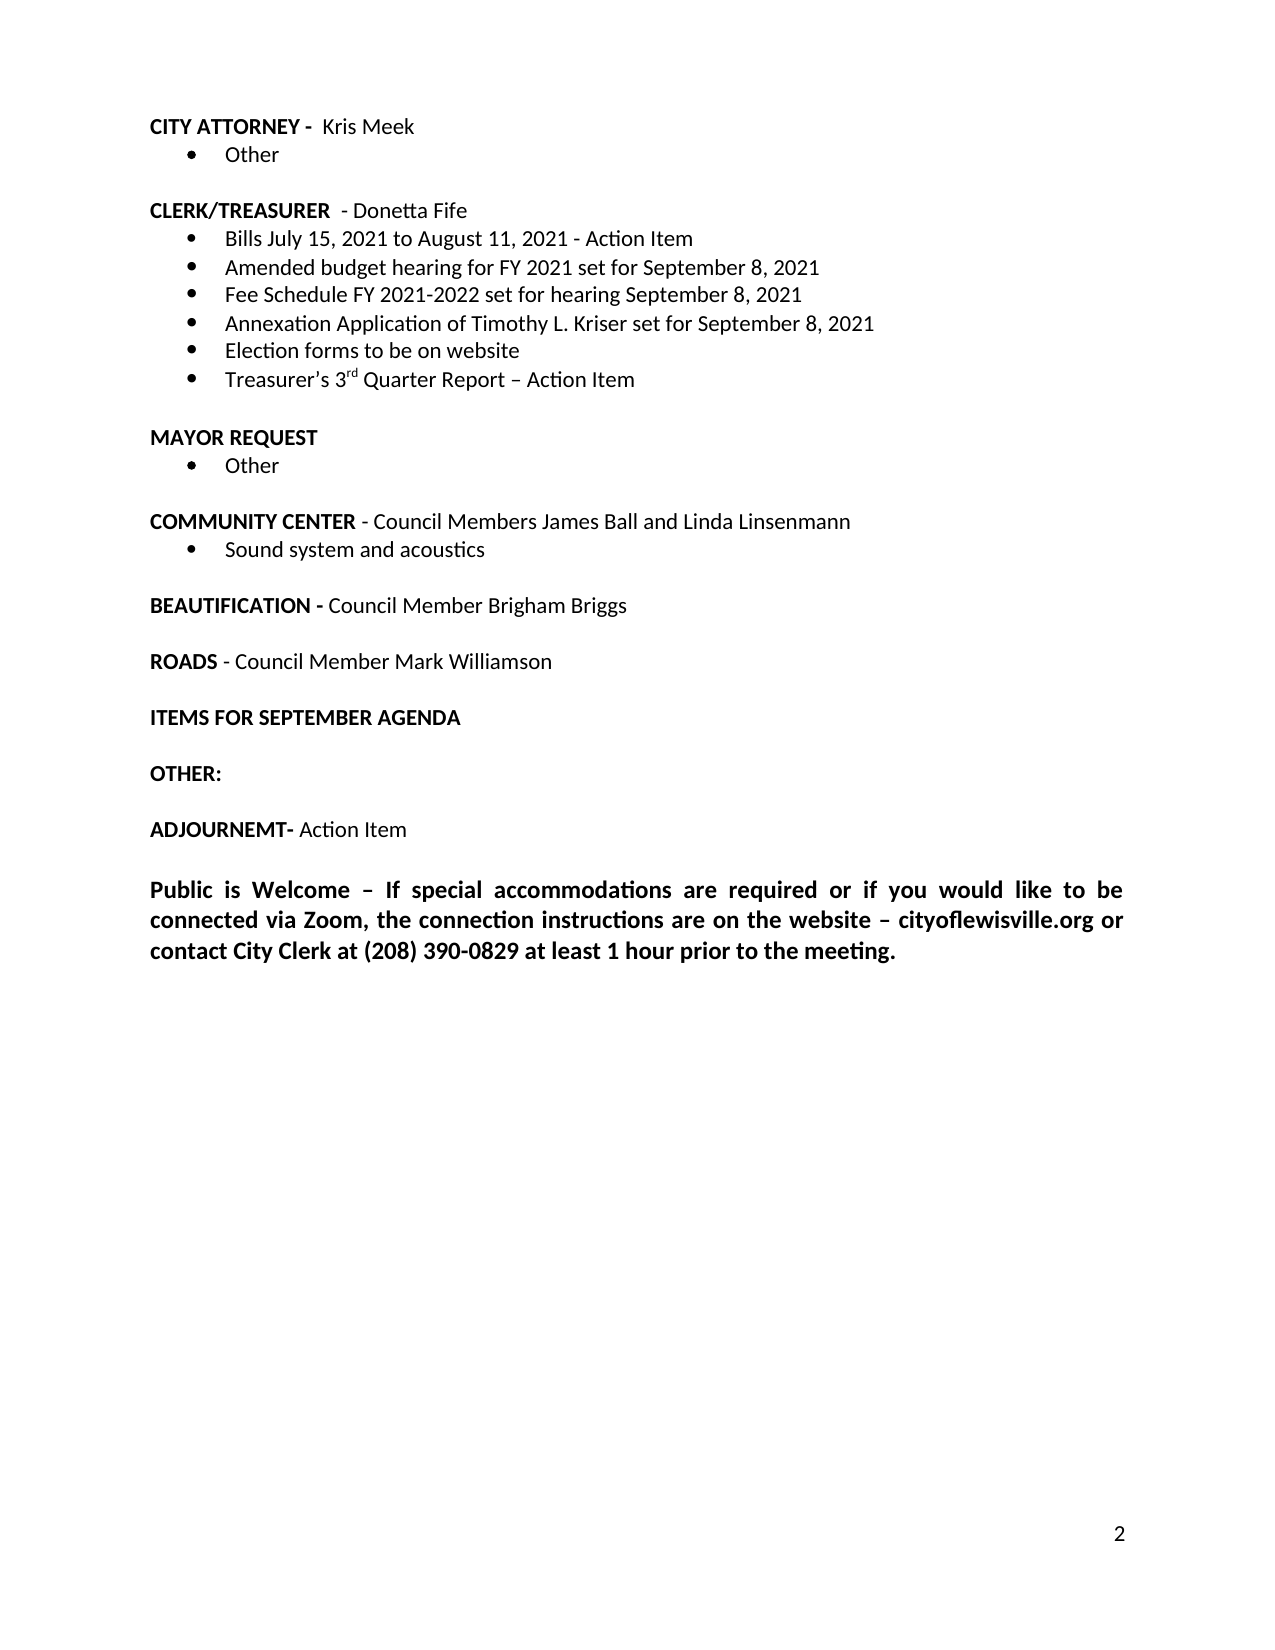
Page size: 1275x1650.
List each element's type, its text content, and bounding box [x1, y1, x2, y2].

text CITY ATTORNEY - Kris Meek [150, 112, 1125, 141]
list Annexation Application of Timothy L. Kriser set for September 8, 2021 [187, 309, 1125, 337]
text BEAUTIFICATION - Council Member Brigham Briggs [150, 591, 1125, 619]
text ITEMS FOR SEPTEMBER AGENDA [150, 703, 1125, 731]
list Fee Schedule FY 2021-2022 set for hearing September 8, 2021 [187, 281, 1125, 309]
list Other [187, 141, 1125, 168]
list Bills July 15, 2021 to August 11, 2021 - Action Item [187, 224, 1125, 253]
list Treasurer’s 3rd Quarter Report – Action Item [187, 365, 1125, 393]
text OTHER: [150, 759, 1125, 787]
text ROADS - Council Member Mark Williamson [150, 647, 1125, 675]
text CLERK/TREASURER - Donetta Fife [150, 197, 1125, 224]
text COMMUNITY CENTER - Council Members James Ball and Linda Linsenmann [150, 507, 1125, 535]
list Other [187, 451, 1125, 479]
list Amended budget hearing for FY 2021 set for September 8, 2021 [187, 253, 1125, 281]
list ADJOURNEMT- Action Item [150, 816, 1125, 843]
list Election forms to be on website [187, 337, 1125, 365]
text MAYOR REQUEST [150, 423, 1125, 451]
list Public is Welcome – If special accommodations are required or if you would like to be connected via Zoom, the connection instructions are on the website – cityoflewisville.org or contact City Clerk at (208) 390-0829 at least 1 hour prior to the meeting. [150, 874, 1125, 966]
list Sound system and acoustics [187, 535, 1125, 563]
